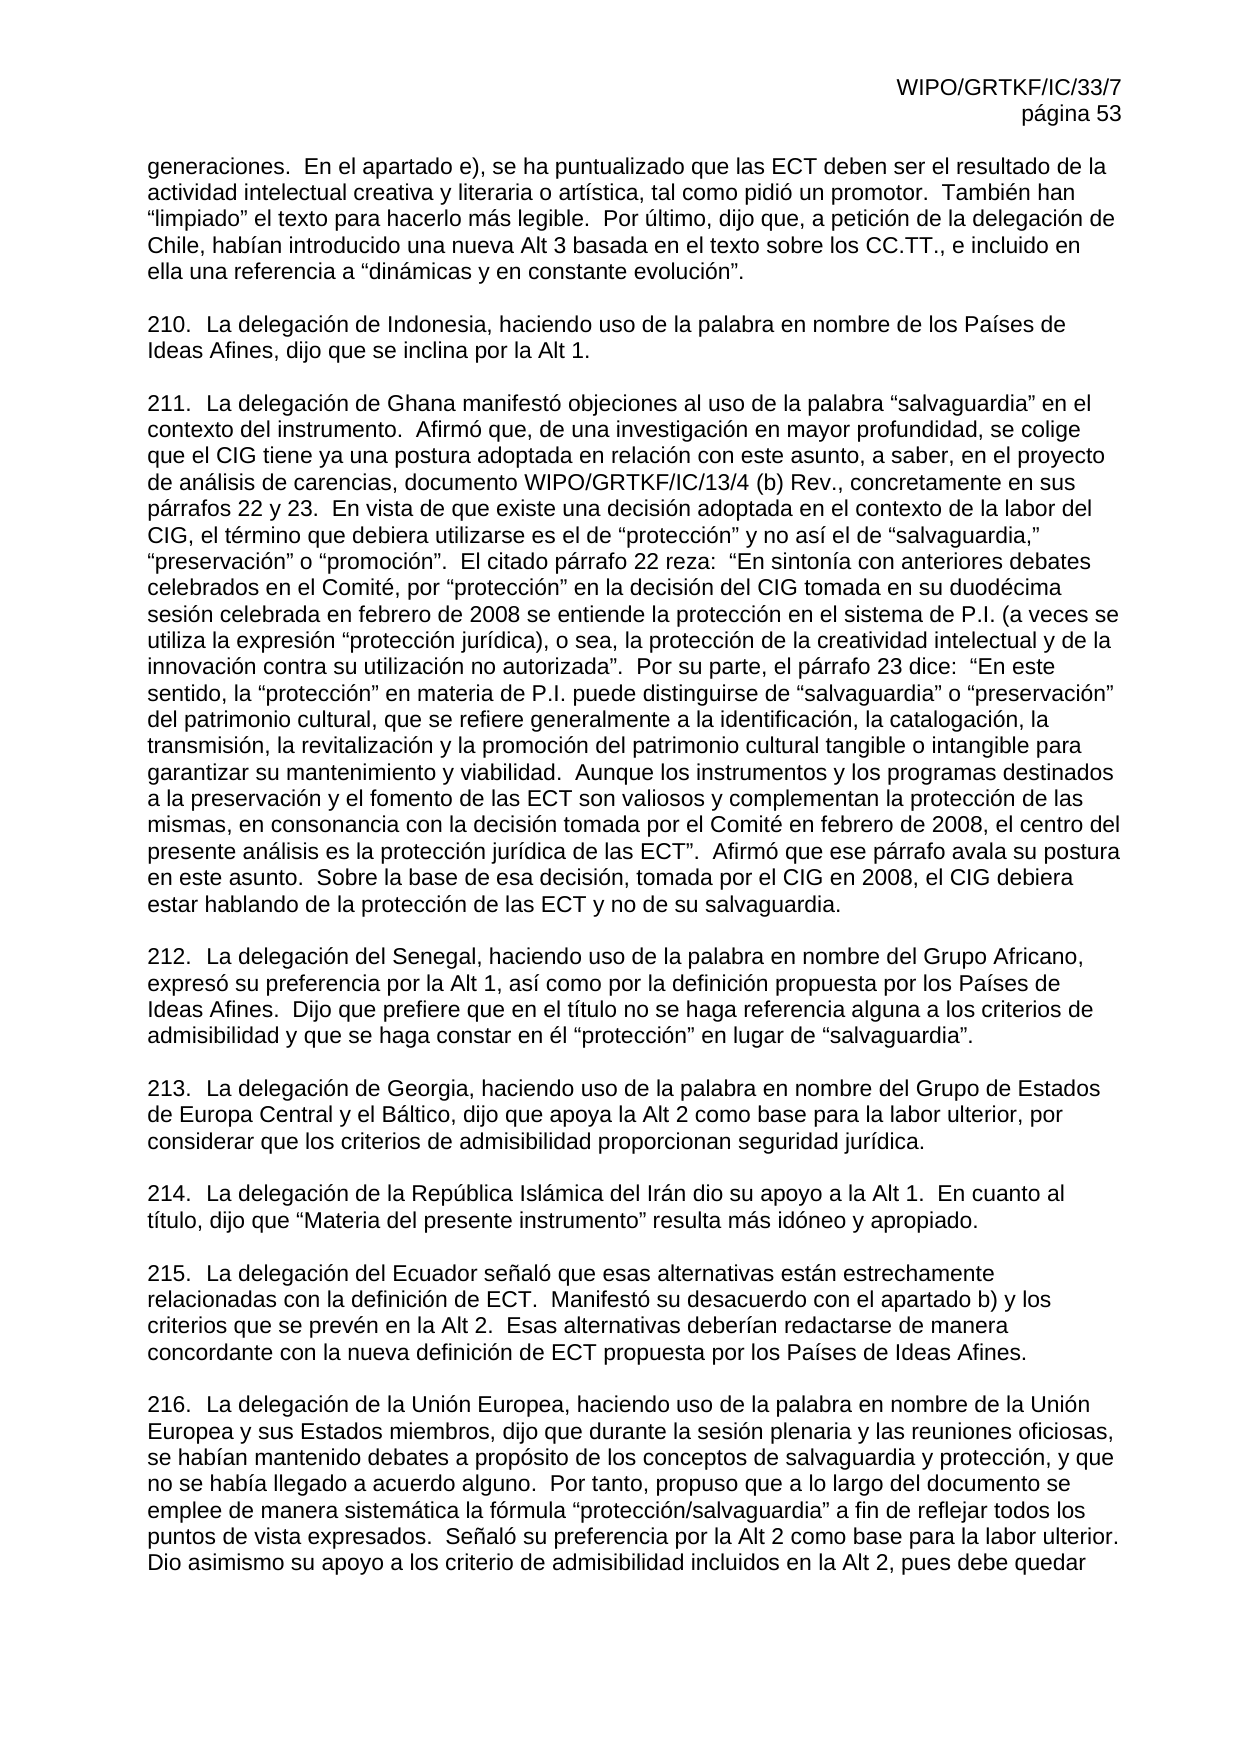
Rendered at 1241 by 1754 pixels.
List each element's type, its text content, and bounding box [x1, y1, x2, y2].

list La delegación de Georgia, haciendo uso de la palabra en nombre del Grupo de Estados de Europa Central y el Báltico, dijo que apoya la Alt 2 como base para la labor ulterior, por considerar que los criterios de admisibilidad proporcionan seguridad jurídica. [147, 1075, 1122, 1154]
list La delegación de la República Islámica del Irán dio su apoyo a la Alt 1. En cuanto al título, dijo que “Materia del presente instrumento” resulta más idóneo y apropiado. [147, 1180, 1122, 1233]
list La delegación de Indonesia, haciendo uso de la palabra en nombre de los Países de Ideas Afines, dijo que se inclina por la Alt 1. [147, 311, 1122, 363]
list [147, 1391, 1122, 1576]
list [147, 153, 1122, 284]
list La delegación del Senegal, haciendo uso de la palabra en nombre del Grupo Africano, expresó su preferencia por la Alt 1, así como por la definición propuesta por los Países de Ideas Afines. Dijo que prefiere que en el título no se haga referencia alguna a los criterios de admisibilidad y que se haga constar en él “protección” en lugar de “salvaguardia”. [147, 943, 1122, 1049]
list La delegación del Ecuador señaló que esas alternativas están estrechamente relacionadas con la definición de ECT. Manifestó su desacuerdo con el apartado b) y los criterios que se prevén en la Alt 2. Esas alternativas deberían redactarse de manera concordante con la nueva definición de ECT propuesta por los Países de Ideas Afines. [147, 1259, 1122, 1365]
list La delegación de Ghana manifestó objeciones al uso de la palabra “salvaguardia” en el contexto del instrumento. Afirmó que, de una investigación en mayor profundidad, se colige que el CIG tiene ya una postura adoptada en relación con este asunto, a saber, en el proyecto de análisis de carencias, documento WIPO/GRTKF/IC/13/4 (b) Rev., concretamente en sus párrafos 22 y 23. En vista de que existe una decisión adoptada en el contexto de la labor del CIG, el término que debiera utilizarse es el de “protección” y no así el de “salvaguardia,” “preservación” o “promoción”. El citado párrafo 22 reza: “En sintonía con anteriores debates celebrados en el Comité, por “protección” en la decisión del CIG tomada en su duodécima sesión celebrada en febrero de 2008 se entiende la protección en el sistema de P.I. (a veces se utiliza la expresión “protección jurídica), o sea, la protección de la creatividad intelectual y de la innovación contra su utilización no autorizada”. Por su parte, el párrafo 23 dice: “En este sentido, la “protección” en materia de P.I. puede distinguirse de “salvaguardia” o “preservación” del patrimonio cultural, que se refiere generalmente a la identificación, la catalogación, la transmisión, la revitalización y la promoción del patrimonio cultural tangible o intangible para garantizar su mantenimiento y viabilidad. Aunque los instrumentos y los programas destinados a la preservación y el fomento de las ECT son valiosos y complementan la protección de las mismas, en consonancia con la decisión tomada por el Comité en febrero de 2008, el centro del presente análisis es la protección jurídica de las ECT”. Afirmó que ese párrafo avala su postura en este asunto. Sobre la base de esa decisión, tomada por el CIG en 2008, el CIG debiera estar hablando de la protección de las ECT y no de su salvaguardia. [147, 390, 1122, 917]
